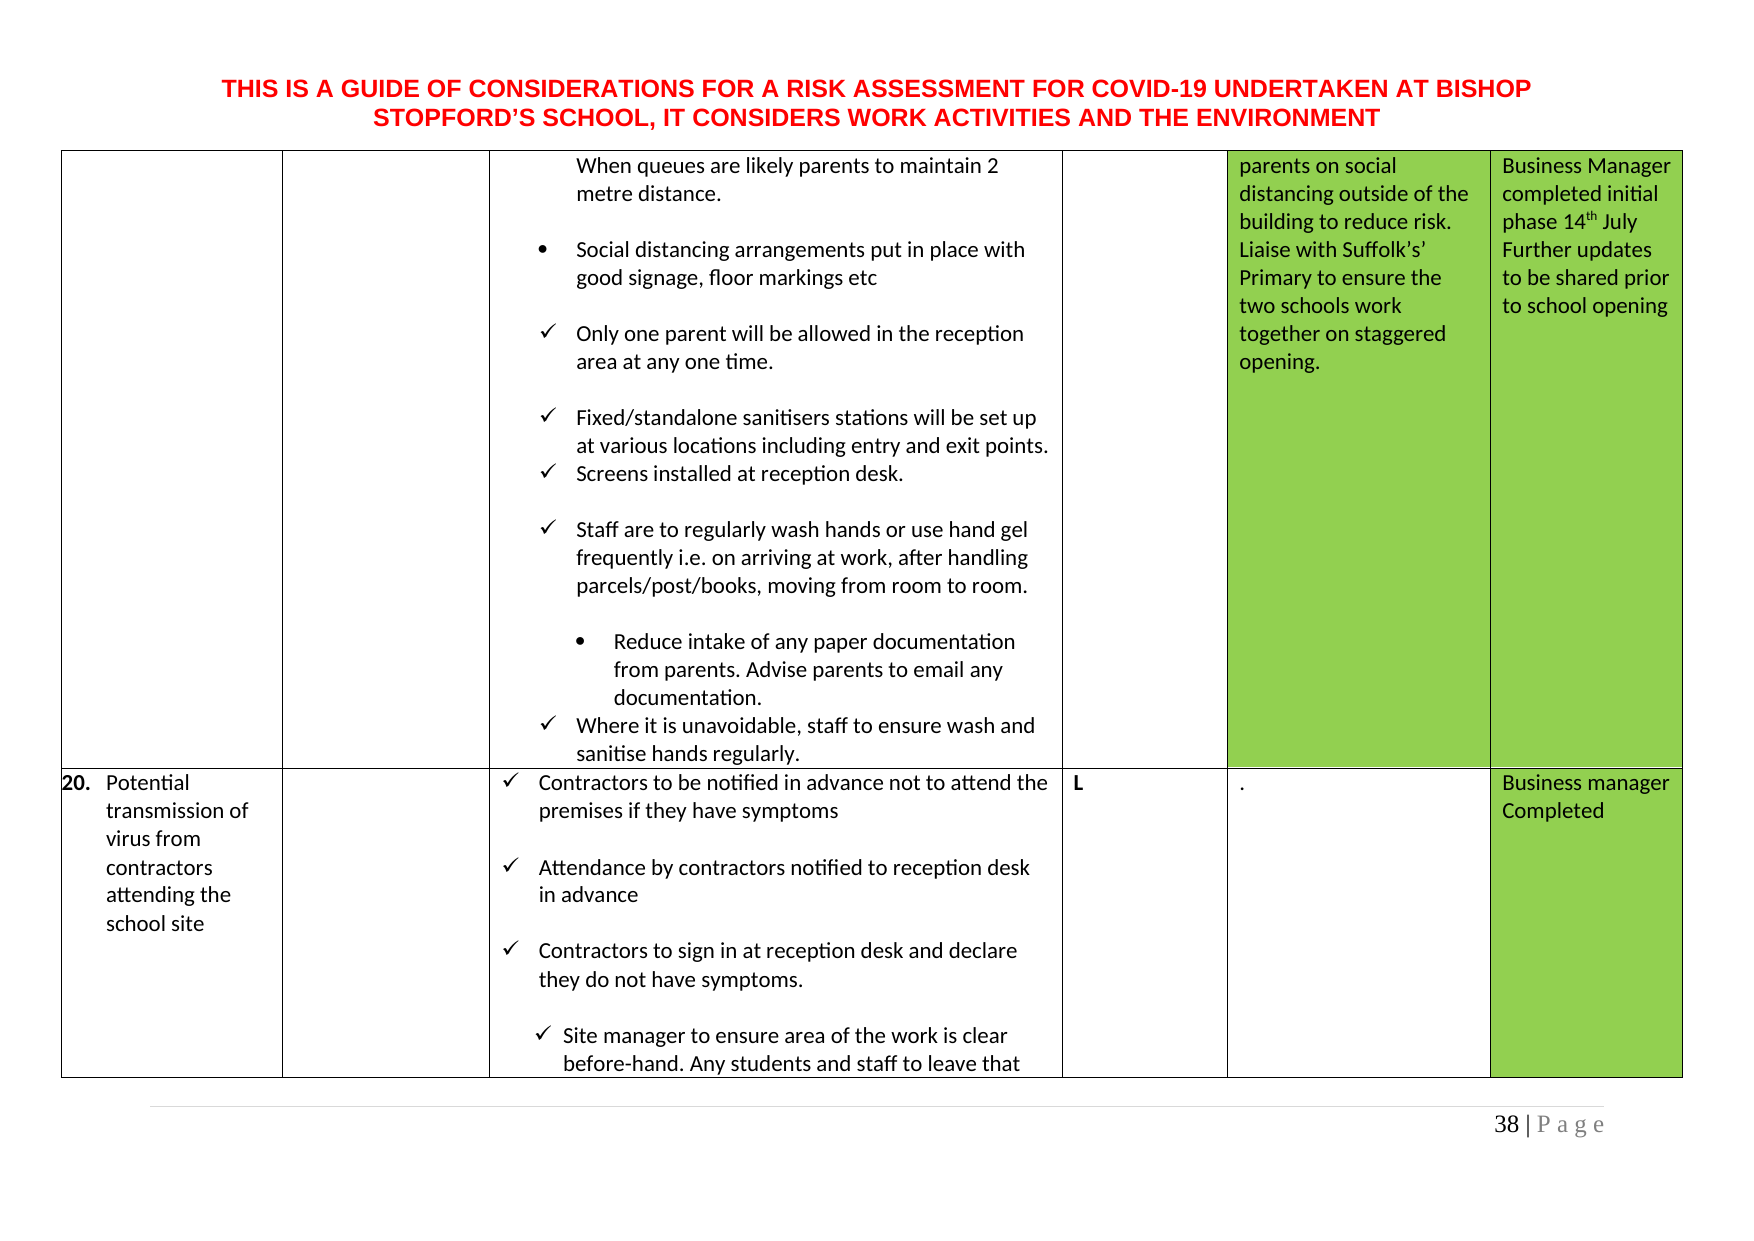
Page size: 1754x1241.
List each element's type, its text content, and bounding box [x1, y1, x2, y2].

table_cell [490, 151, 1062, 767]
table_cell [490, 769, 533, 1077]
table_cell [1491, 151, 1682, 767]
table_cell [62, 151, 282, 767]
table_cell M [1063, 151, 1227, 767]
table_cell [283, 769, 489, 1077]
table_cell L [1063, 769, 1227, 1077]
table_cell [283, 151, 489, 767]
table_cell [62, 769, 282, 1077]
table_cell . [1228, 769, 1490, 1077]
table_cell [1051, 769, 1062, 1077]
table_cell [1491, 769, 1682, 1077]
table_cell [1228, 151, 1490, 767]
